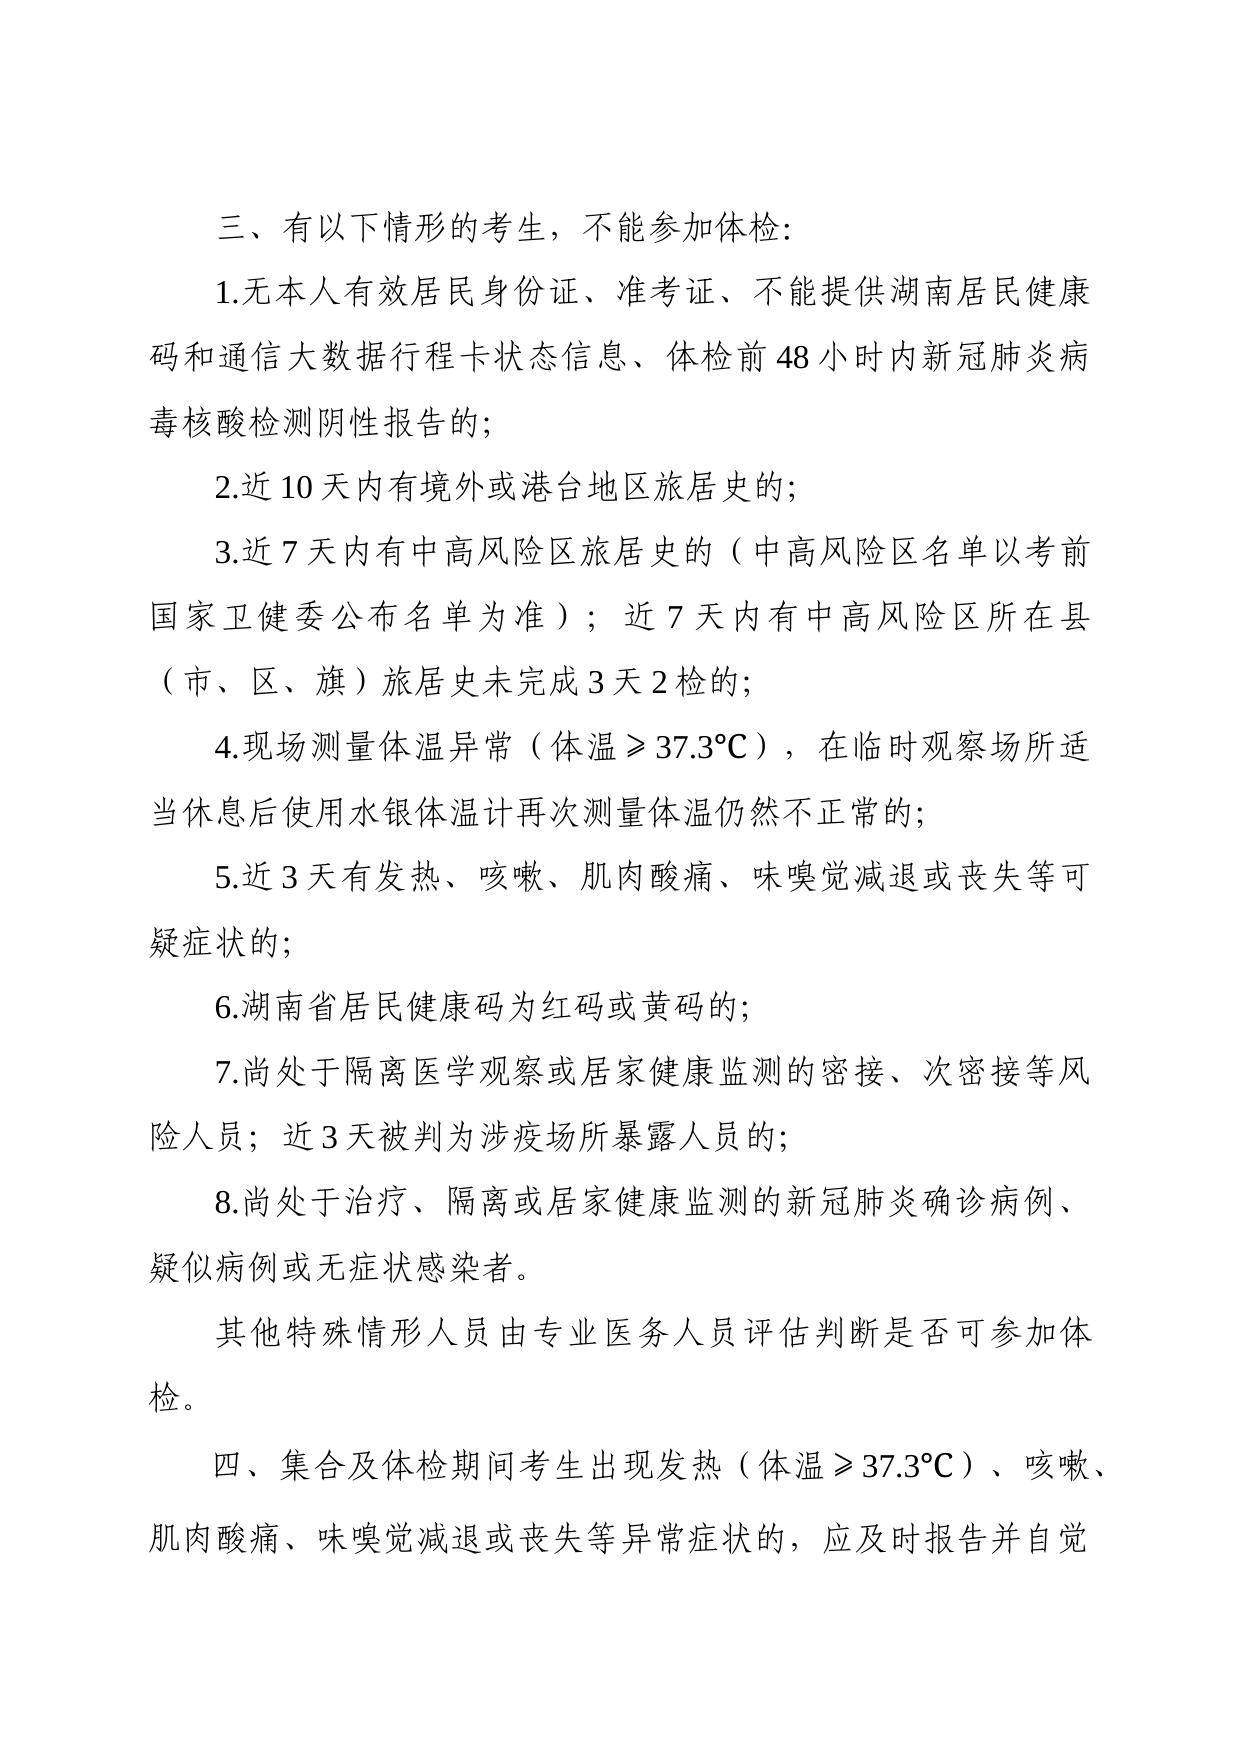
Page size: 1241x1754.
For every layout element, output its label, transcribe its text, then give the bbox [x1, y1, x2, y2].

list 8.尚处于治疗、隔离或居家健康监测的新冠肺炎确诊病例、疑似病例或无症状感染者。 [148, 1168, 1093, 1298]
list 三、有以下情形的考生，不能参加体检： [148, 193, 1093, 258]
text 4.现场测量体温异常（体温≥37.3℃），在临时观察场所适当休息后使用水银体温计再次测量体温仍然不正常的； [148, 713, 1093, 843]
list 1.无本人有效居民身份证、准考证、不能提供湖南居民健康码和通信大数据行程卡状态信息、体检前48小时内新冠肺炎病毒核酸检测阴性报告的； [148, 258, 1093, 453]
list 7.尚处于隔离医学观察或居家健康监测的密接、次密接等风险人员；近3天被判为涉疫场所暴露人员的； [148, 1038, 1093, 1168]
text 5.近3天有发热、咳嗽、肌肉酸痛、味嗅觉减退或丧失等可疑症状的； [148, 843, 1093, 973]
list 2.近10天内有境外或港台地区旅居史的； [148, 453, 1093, 518]
list 6.湖南省居民健康码为红码或黄码的； [148, 973, 1093, 1038]
list 3.近7天内有中高风险区旅居史的（中高风险区名单以考前国家卫健委公布名单为准）；近7天内有中高风险区所在县（市、区、旗）旅居史未完成3天2检的； [148, 518, 1093, 713]
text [148, 1432, 1091, 1568]
list 其他特殊情形人员由专业医务人员评估判断是否可参加体检。 [148, 1298, 1093, 1428]
